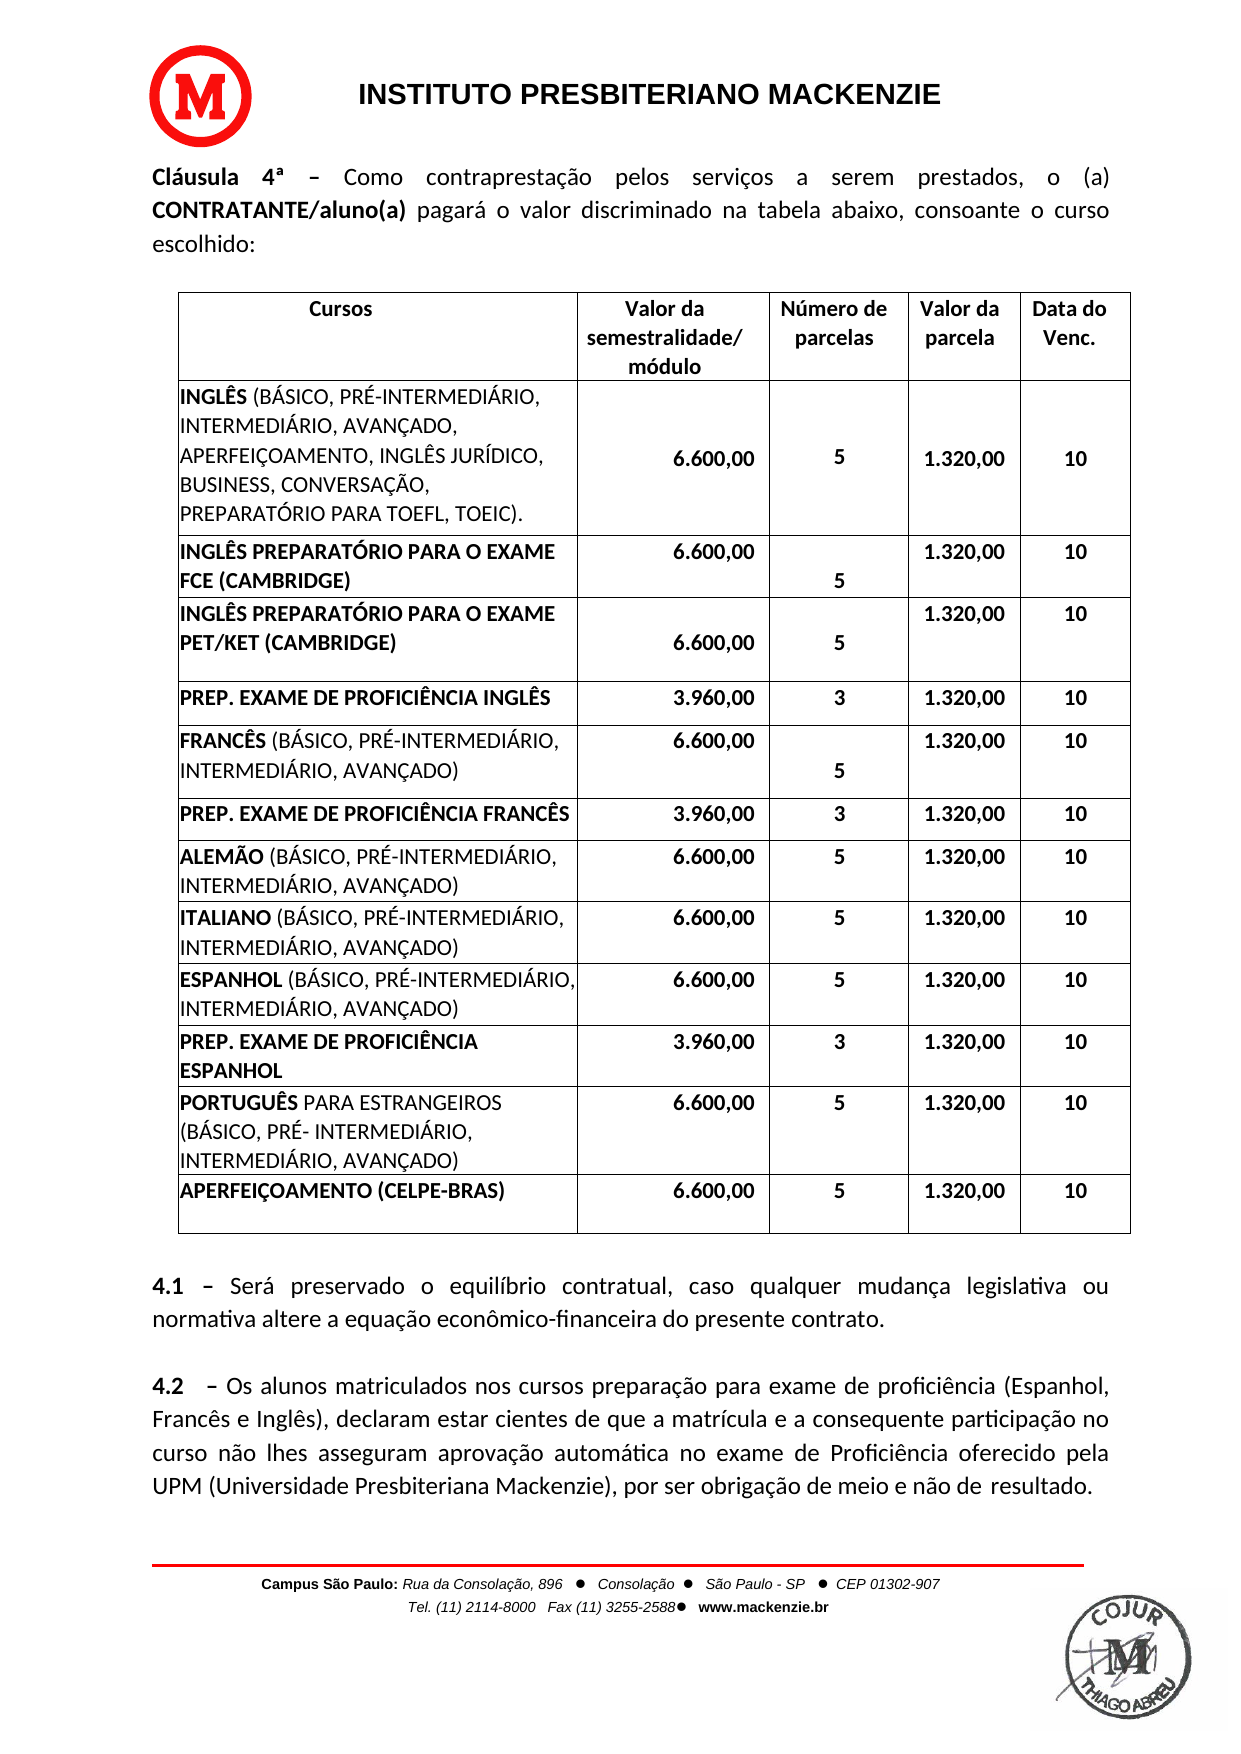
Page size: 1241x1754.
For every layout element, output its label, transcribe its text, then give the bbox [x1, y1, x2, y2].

table_cell 3 [770, 682, 908, 724]
table_cell 3.960,00 [578, 799, 769, 840]
table_header Valor da parcela [909, 293, 1020, 380]
table_cell 3 [770, 799, 908, 840]
list – Será preservado o equilíbrio contratual, caso qualquer mudança legislativa ou normativa altere a equação econômico-financeira do presente contrato. [152, 1267, 1110, 1334]
table_cell 10 [1021, 964, 1130, 1025]
table_cell 1.320,00 [909, 1175, 1020, 1233]
table_cell 5 [770, 902, 908, 963]
table_cell 5 [770, 536, 908, 597]
table_cell 5 [770, 1175, 908, 1233]
table_cell INGLÊS PREPARATÓRIO PARA O EXAME FCE (CAMBRIDGE) [179, 536, 577, 597]
table_cell 5 [770, 841, 908, 901]
table_cell 5 [770, 381, 908, 535]
table_cell 10 [1021, 1087, 1130, 1174]
table_cell ITALIANO (BÁSICO, PRÉ-INTERMEDIÁRIO, INTERMEDIÁRIO, AVANÇADO) [179, 902, 577, 963]
table_cell 10 [1021, 841, 1130, 901]
table_cell 10 [1021, 536, 1130, 597]
table_cell PREP. EXAME DE PROFICIÊNCIA INGLÊS [179, 682, 577, 724]
table_cell 1.320,00 [909, 902, 1020, 963]
table_cell APERFEIÇOAMENTO (CELPE-BRAS) [179, 1175, 577, 1233]
table_cell INGLÊS PREPARATÓRIO PARA O EXAME PET/KET (CAMBRIDGE) [179, 598, 577, 681]
table_cell 10 [1021, 682, 1130, 724]
table_cell 10 [1021, 381, 1130, 535]
table_cell FRANCÊS (BÁSICO, PRÉ-INTERMEDIÁRIO, INTERMEDIÁRIO, AVANÇADO) [179, 726, 577, 797]
table_cell 1.320,00 [909, 799, 1020, 840]
table_cell 6.600,00 [578, 1175, 769, 1233]
table_cell 5 [770, 726, 908, 797]
table_header Cursos [179, 293, 577, 380]
table_cell 3 [770, 1026, 908, 1086]
table_cell 10 [1021, 598, 1130, 681]
table_cell 5 [770, 964, 908, 1025]
table_cell 1.320,00 [909, 598, 1020, 681]
table_header Valor da semestralidade/módulo [578, 293, 769, 380]
list – Os alunos matriculados nos cursos preparação para exame de proficiência (Espanhol, Francês e Inglês), declaram estar cientes de que a matrícula e a consequente participação no curso não lhes asseguram aprovação automática no exame de Proficiência oferecido pela UPM (Universidade Presbiteriana Mackenzie), por ser obrigação de meio e não de resultado. [152, 1367, 1111, 1501]
table_cell 5 [770, 598, 908, 681]
table_cell 6.600,00 [578, 726, 769, 797]
table_cell 6.600,00 [578, 536, 769, 597]
table_cell 6.600,00 [578, 381, 769, 535]
table_cell 6.600,00 [578, 902, 769, 963]
table_cell 10 [1021, 902, 1130, 963]
table_header Data do Venc. [1021, 293, 1130, 380]
table_cell 1.320,00 [909, 536, 1020, 597]
table_cell 6.600,00 [578, 841, 769, 901]
table_cell 1.320,00 [909, 726, 1020, 797]
text Cláusula 4ª – Como contraprestação pelos serviços a serem prestados, o (a) CONTRATANTE/aluno(a) pagará o valor discriminado na tabela abaixo, consoante o curso escolhido: [152, 158, 1111, 258]
table_header Número de parcelas [770, 293, 908, 380]
table_cell 5 [770, 1087, 908, 1174]
table_cell INGLÊS (BÁSICO, PRÉ-INTERMEDIÁRIO, INTERMEDIÁRIO, AVANÇADO, APERFEIÇOAMENTO, INGLÊS JURÍDICO, BUSINESS, CONVERSAÇÃO, PREPARATÓRIO PARA TOEFL, TOEIC). [179, 381, 577, 535]
table_cell 6.600,00 [578, 1087, 769, 1174]
table_cell 1.320,00 [909, 964, 1020, 1025]
table_cell 6.600,00 [578, 964, 769, 1025]
table_cell 10 [1021, 1026, 1130, 1086]
table_cell 1.320,00 [909, 682, 1020, 724]
table_cell 1.320,00 [909, 381, 1020, 535]
table_cell 10 [1021, 799, 1130, 840]
table_cell PORTUGUÊS PARA ESTRANGEIROS (BÁSICO, PRÉ- INTERMEDIÁRIO, INTERMEDIÁRIO, AVANÇADO) [179, 1087, 577, 1174]
table_cell 3.960,00 [578, 682, 769, 724]
table_cell 1.320,00 [909, 1026, 1020, 1086]
table_cell ESPANHOL (BÁSICO, PRÉ-INTERMEDIÁRIO, INTERMEDIÁRIO, AVANÇADO) [179, 964, 577, 1025]
table_cell 1.320,00 [909, 1087, 1020, 1174]
table_cell PREP. EXAME DE PROFICIÊNCIA FRANCÊS [179, 799, 577, 840]
table_cell 10 [1021, 1175, 1130, 1233]
table_cell PREP. EXAME DE PROFICIÊNCIA ESPANHOL [179, 1026, 577, 1086]
table_cell 6.600,00 [578, 598, 769, 681]
table_cell ALEMÃO (BÁSICO, PRÉ-INTERMEDIÁRIO, INTERMEDIÁRIO, AVANÇADO) [179, 841, 577, 901]
table_cell 3.960,00 [578, 1026, 769, 1086]
table_cell 1.320,00 [909, 841, 1020, 901]
table_cell 10 [1021, 726, 1130, 797]
